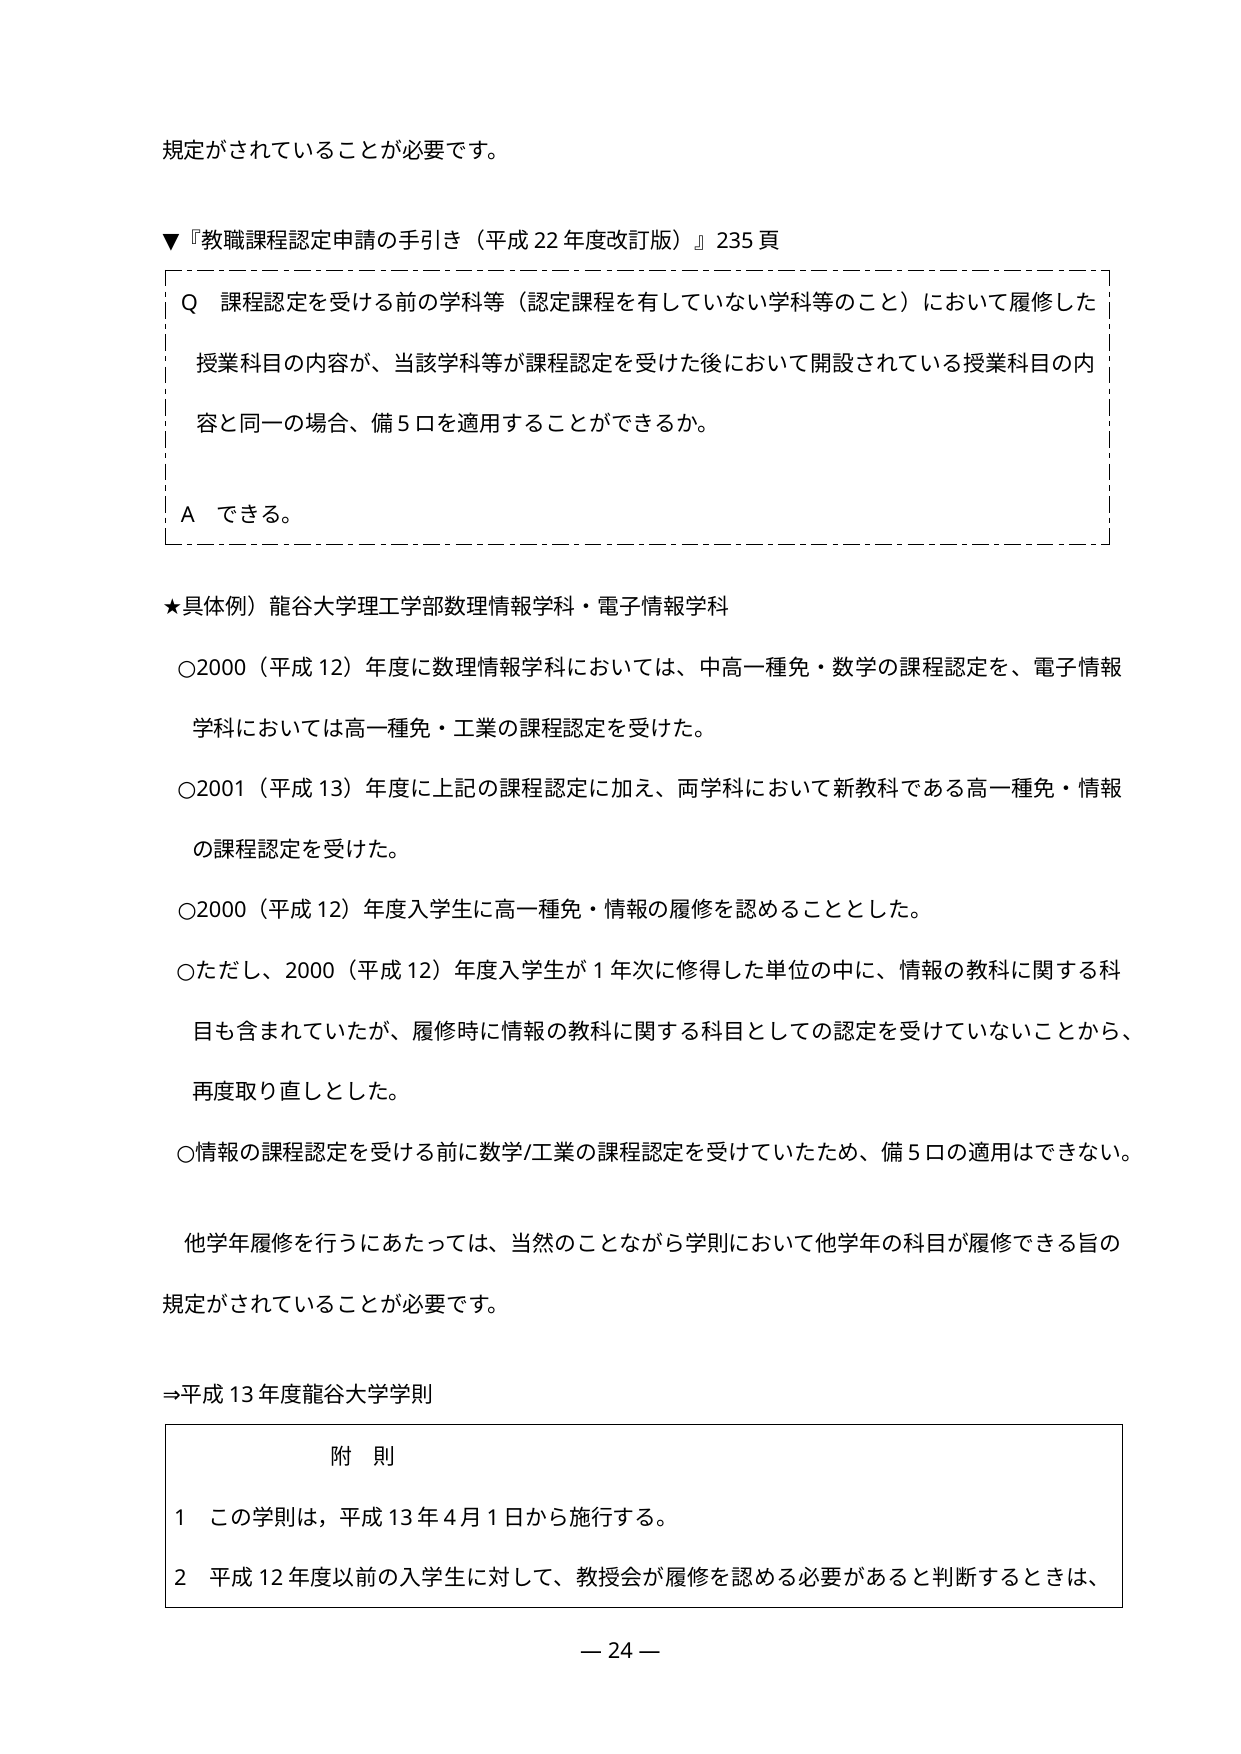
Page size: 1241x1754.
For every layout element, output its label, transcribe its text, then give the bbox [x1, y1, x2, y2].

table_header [166, 1425, 1122, 1607]
text ⇒平成13年度龍谷大学学則 [162, 1363, 1122, 1424]
text ○2001（平成13）年度に上記の課程認定に加え、両学科において新教科である高一種免・情報の課程認定を受けた。 [177, 757, 1122, 878]
text ○2000（平成12）年度入学生に高一種免・情報の履修を認めることとした。 [177, 878, 1122, 939]
text ★具体例）龍谷大学理工学部数理情報学科・電子情報学科 [162, 575, 1122, 636]
text ○2000（平成12）年度に数理情報学科においては、中高一種免・数学の課程認定を、電子情報学科においては高一種免・工業の課程認定を受けた。 [177, 636, 1122, 757]
text ○情報の課程認定を受ける前に数学/工業の課程認定を受けていたため、備5ロの適用はできない。 [176, 1121, 1122, 1181]
text ▼『教職課程認定申請の手引き（平成22年度改訂版）』235頁 [162, 209, 1122, 270]
text ○ただし、2000（平成12）年度入学生が1年次に修得した単位の中に、情報の教科に関する科目も含まれていたが、履修時に情報の教科に関する科目としての認定を受けていないことから、再度取り直しとした。 [176, 939, 1122, 1121]
table_header Q 課程認定を受ける前の学科等（認定課程を有していない学科等のこと）において履修した授業科目の内容が、当該学科等が課程認定を受けた後において開設されている授業科目の内容と同一の場合、備5ロを適用することができるか。 A できる。 [165, 270, 1110, 543]
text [162, 118, 1122, 179]
text 他学年履修を行うにあたっては、当然のことながら学則において他学年の科目が履修できる旨の規定がされていることが必要です。 [162, 1211, 1122, 1333]
